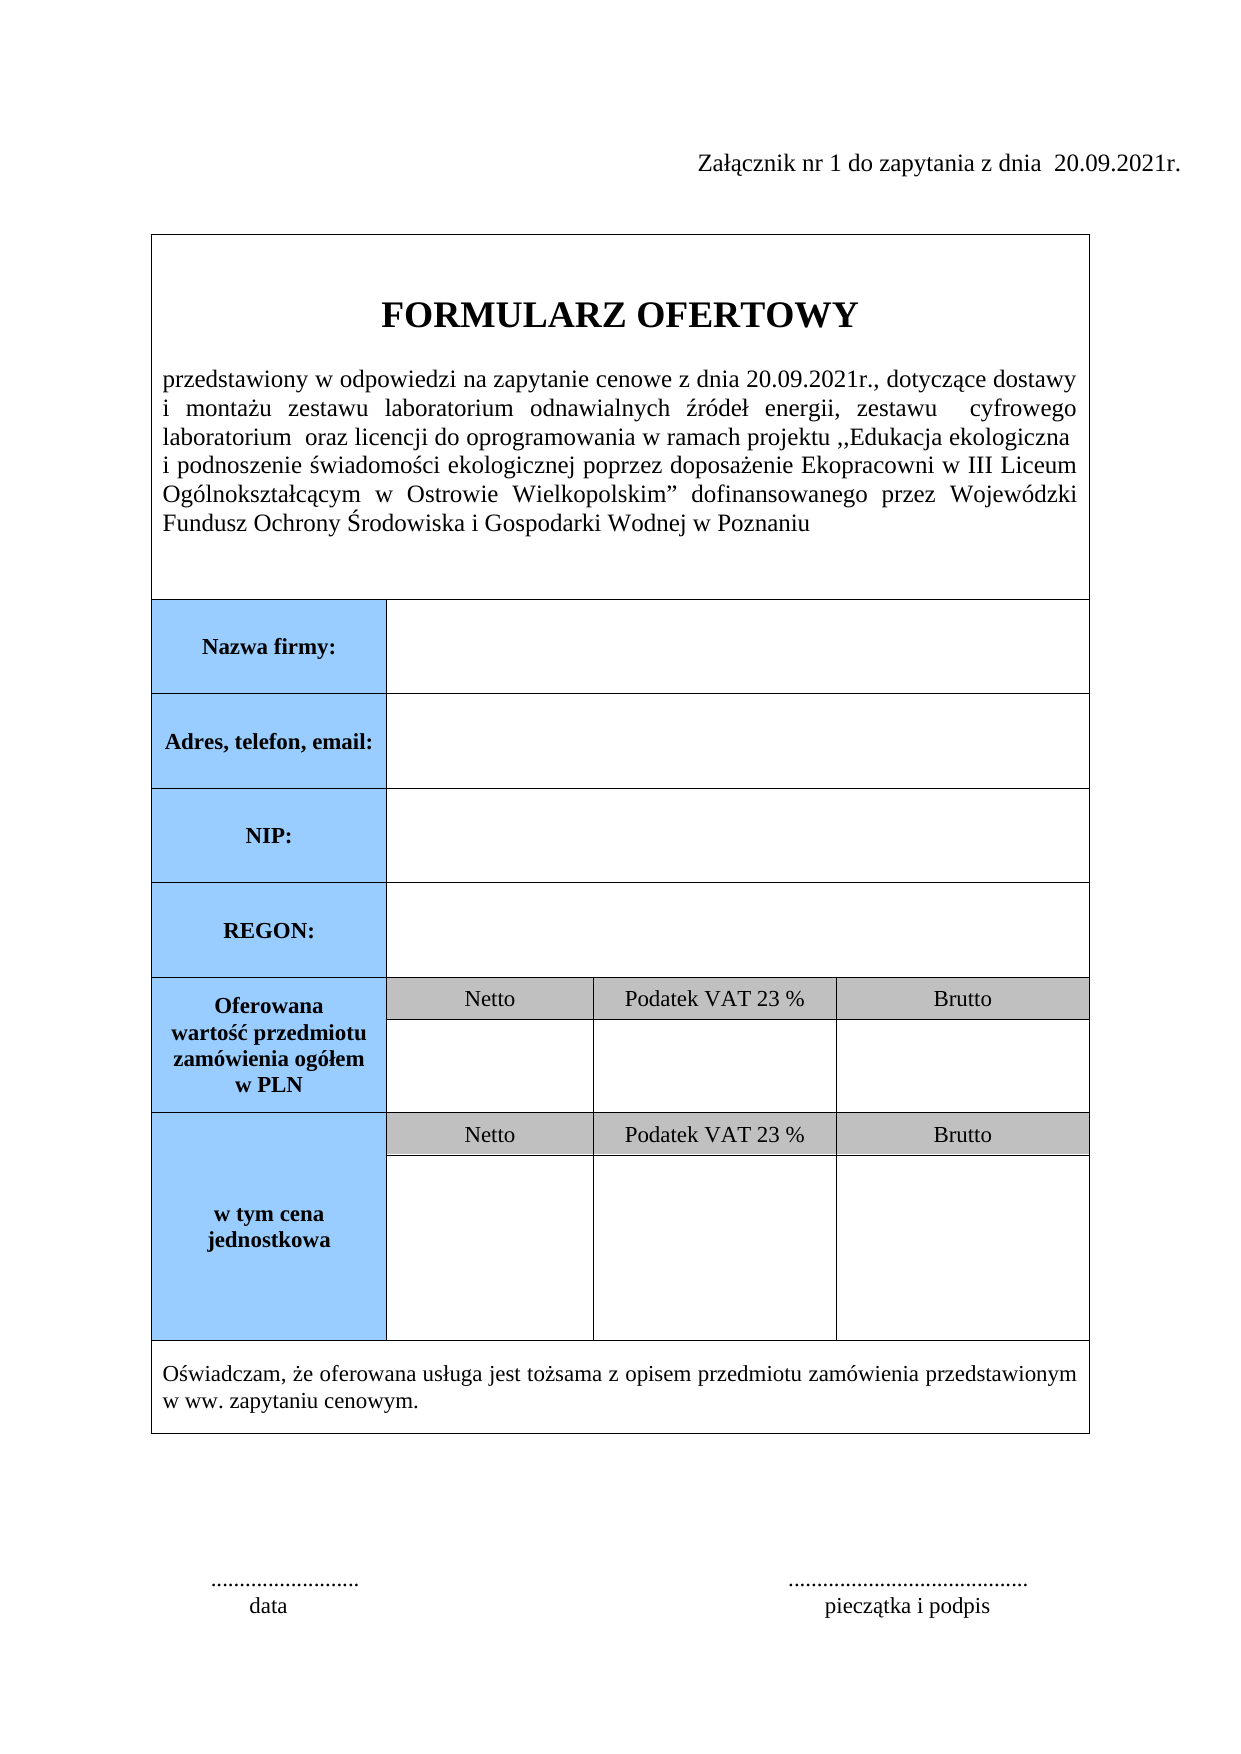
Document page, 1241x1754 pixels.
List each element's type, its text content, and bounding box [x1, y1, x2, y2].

table_cell [594, 1020, 836, 1112]
table_cell [387, 600, 1089, 693]
table_cell Nazwa firmy: [152, 600, 386, 693]
text .......................... .......................................... [59, 1566, 1181, 1592]
table_cell [594, 1156, 836, 1340]
table_cell [837, 1020, 1089, 1112]
table_cell NIP: [152, 789, 386, 882]
text data pieczątka i podpis [59, 1592, 1181, 1618]
table_cell Podatek VAT 23 % [594, 978, 836, 1019]
table_header FORMULARZ OFERTOWY przedstawiony w odpowiedzi na zapytanie cenowe z dnia 20.09.2021r., dotyczące dostawy i montażu zestawu laboratorium odnawialnych źródeł energii, zestawu cyfrowego laboratorium oraz licencji do oprogramowania w ramach projektu ,,Edukacja ekologiczna i podnoszenie świadomości ekologicznej poprzez doposażenie Ekopracowni w III Liceum Ogólnokształcącym w Ostrowie Wielkopolskim” dofinansowanego przez Wojewódzki Fundusz Ochrony Środowiska i Gospodarki Wodnej w Poznaniu [152, 235, 1089, 599]
table_cell REGON: [152, 883, 386, 977]
table_cell [387, 883, 1089, 977]
table_cell [387, 1156, 593, 1340]
table_cell Adres, telefon, email: [152, 694, 386, 788]
table_cell Oświadczam, że oferowana usługa jest tożsama z opisem przedmiotu zamówienia przedstawionym w ww. zapytaniu cenowym. [152, 1341, 1089, 1433]
table_cell Oferowana wartość przedmiotu zamówienia ogółem w PLN [152, 978, 386, 1112]
table_cell Netto [387, 978, 593, 1019]
table_cell Podatek VAT 23 % [594, 1113, 836, 1154]
table_cell w tym cena jednostkowa [152, 1113, 386, 1340]
table_cell Brutto [837, 978, 1089, 1019]
table_cell Brutto [837, 1113, 1089, 1154]
table_cell [387, 694, 1089, 788]
text Załącznik nr 1 do zapytania z dnia 20.09.2021r. [59, 148, 1181, 176]
table_cell [837, 1156, 1089, 1340]
table_cell [387, 1020, 593, 1112]
table_cell [387, 789, 1089, 882]
table_cell Netto [387, 1113, 593, 1154]
